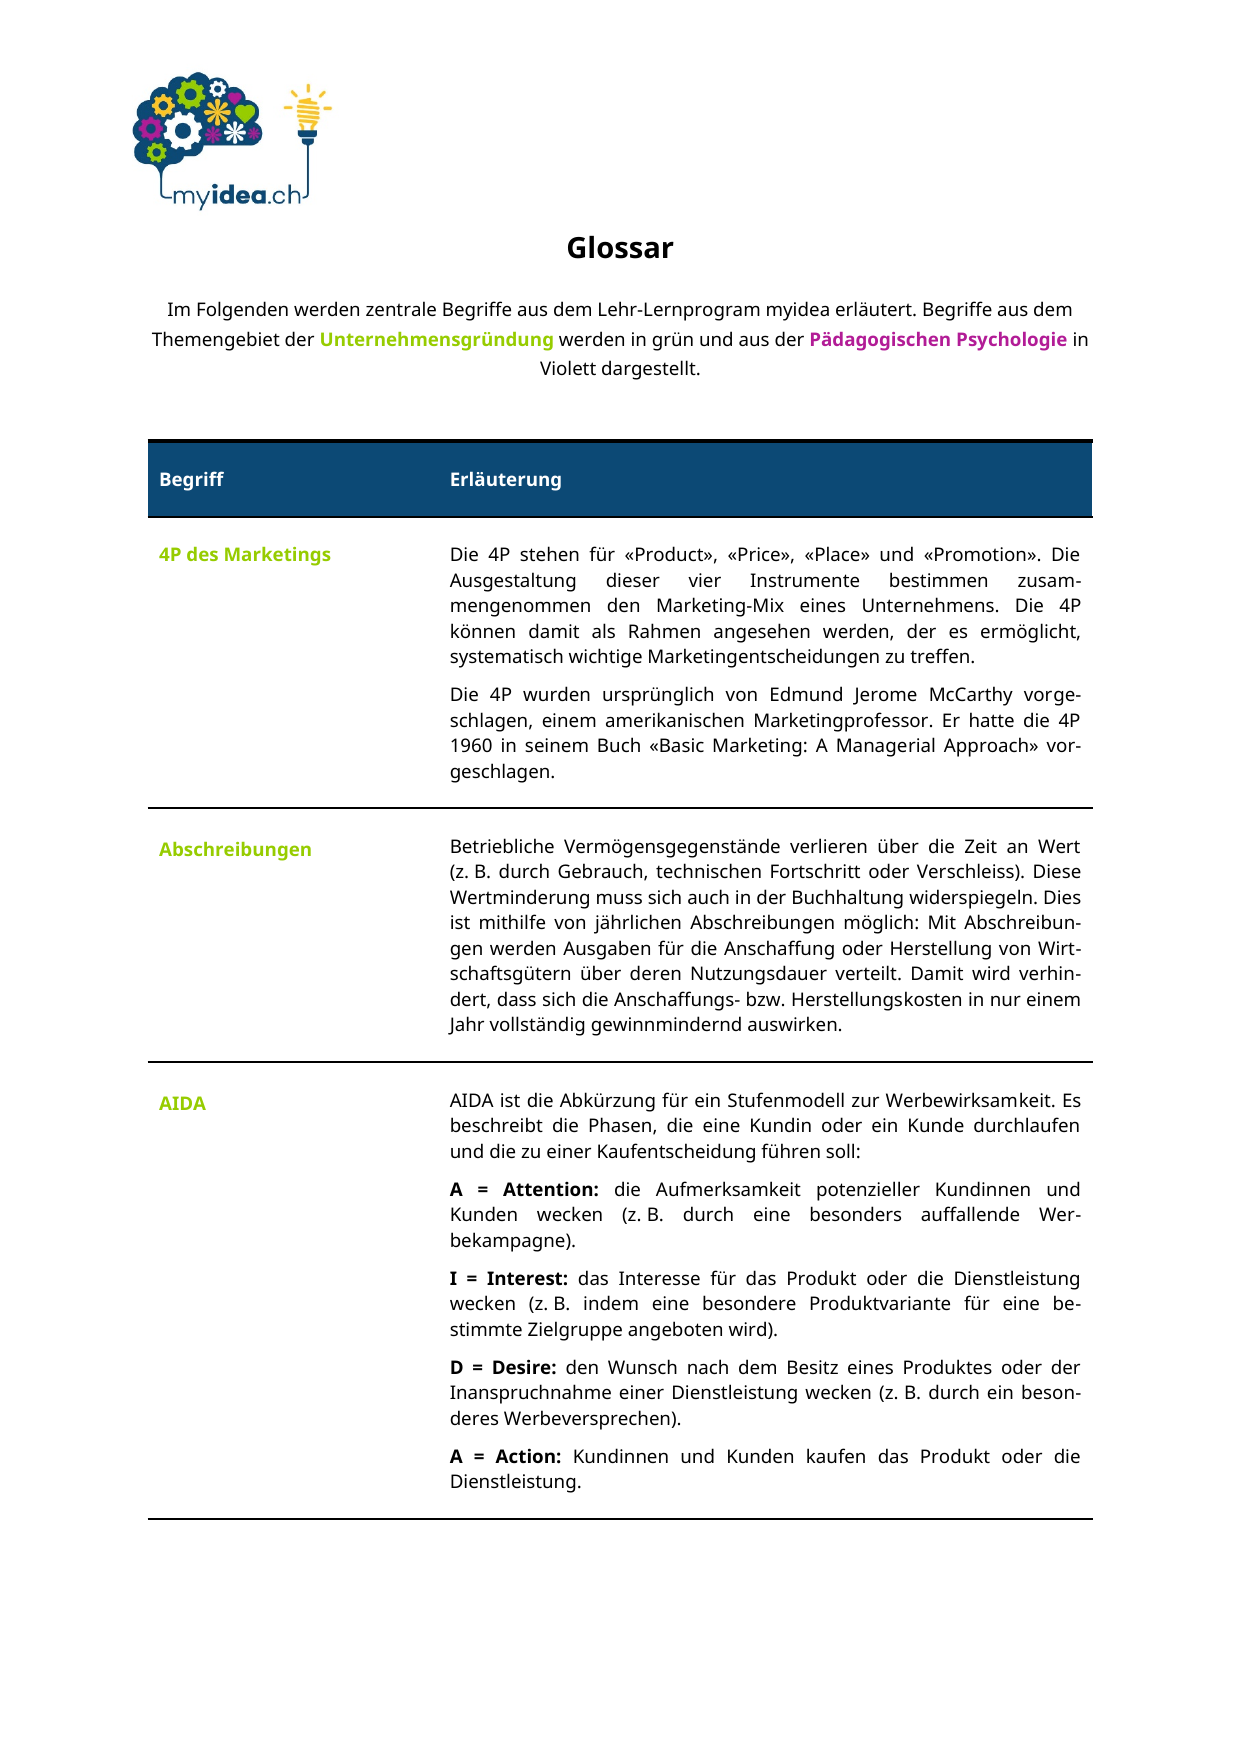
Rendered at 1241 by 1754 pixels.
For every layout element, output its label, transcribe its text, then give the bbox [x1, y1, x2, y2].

table_cell 4P des Marketings [148, 518, 438, 807]
table_cell Die 4P stehen für «Product», «Price», «Place» und «Promotion». Die Ausgestaltung dieser vier Instrumente bestimmen zusammengenommen den Marketing-Mix eines Unternehmens. Die 4P können damit als Rahmen angesehen werden, der es ermöglicht, systematisch wichtige Marketingentscheidungen zu treffen. Die 4P wurden ursprünglich von Edmund Jerome McCarthy vorgeschlagen, einem amerikanischen Marketingprofessor. Er hatte die 4P 1960 in seinem Buch «Basic Marketing: A Managerial Approach» vorgeschlagen. [438, 518, 1092, 807]
table_cell Abschreibungen [148, 809, 438, 1061]
table_cell AIDA [148, 1063, 438, 1518]
text Im Folgenden werden zentrale Begriffe aus dem Lehr-Lernprogram myidea erläutert. Begriffe aus dem Themengebiet der Unternehmensgründung werden in grün und aus der Pädagogischen Psychologie in Violett dargestellt. [148, 293, 1092, 381]
table_cell AIDA ist die Abkürzung für ein Stufenmodell zur Werbewirksamkeit. Es beschreibt die Phasen, die eine Kundin oder ein Kunde durchlaufen und die zu einer Kaufentscheidung führen soll: A = Attention: die Aufmerksamkeit potenzieller Kundinnen und Kunden wecken (z. B. durch eine besonders auffallende Werbekampagne). I = Interest: das Interesse für das Produkt oder die Dienstleistung wecken (z. B. indem eine besondere Produktvariante für eine bestimmte Zielgruppe angeboten wird). D = Desire: den Wunsch nach dem Besitz eines Produktes oder der Inanspruchnahme einer Dienstleistung wecken (z. B. durch ein besonderes Werbeversprechen). A = Action: Kundinnen und Kunden kaufen das Produkt oder die Dienstleistung. [438, 1063, 1092, 1518]
table_cell Betriebliche Vermögensgegenstände verlieren über die Zeit an Wert (z. B. durch Gebrauch, technischen Fortschritt oder Verschleiss). Diese Wertminderung muss sich auch in der Buchhaltung widerspiegeln. Dies ist mithilfe von jährlichen Abschreibungen möglich: Mit Abschreibungen werden Ausgaben für die Anschaffung oder Herstellung von Wirtschaftsgütern über deren Nutzungsdauer verteilt. Damit wird verhindert, dass sich die Anschaffungs- bzw. Herstellungskosten in nur einem Jahr vollständig gewinnmindernd auswirken. [438, 809, 1092, 1061]
picture [44, 46, 358, 308]
table_header Erläuterung [438, 443, 1092, 516]
table_header Begriff [148, 443, 438, 516]
text Glossar [148, 235, 1092, 264]
